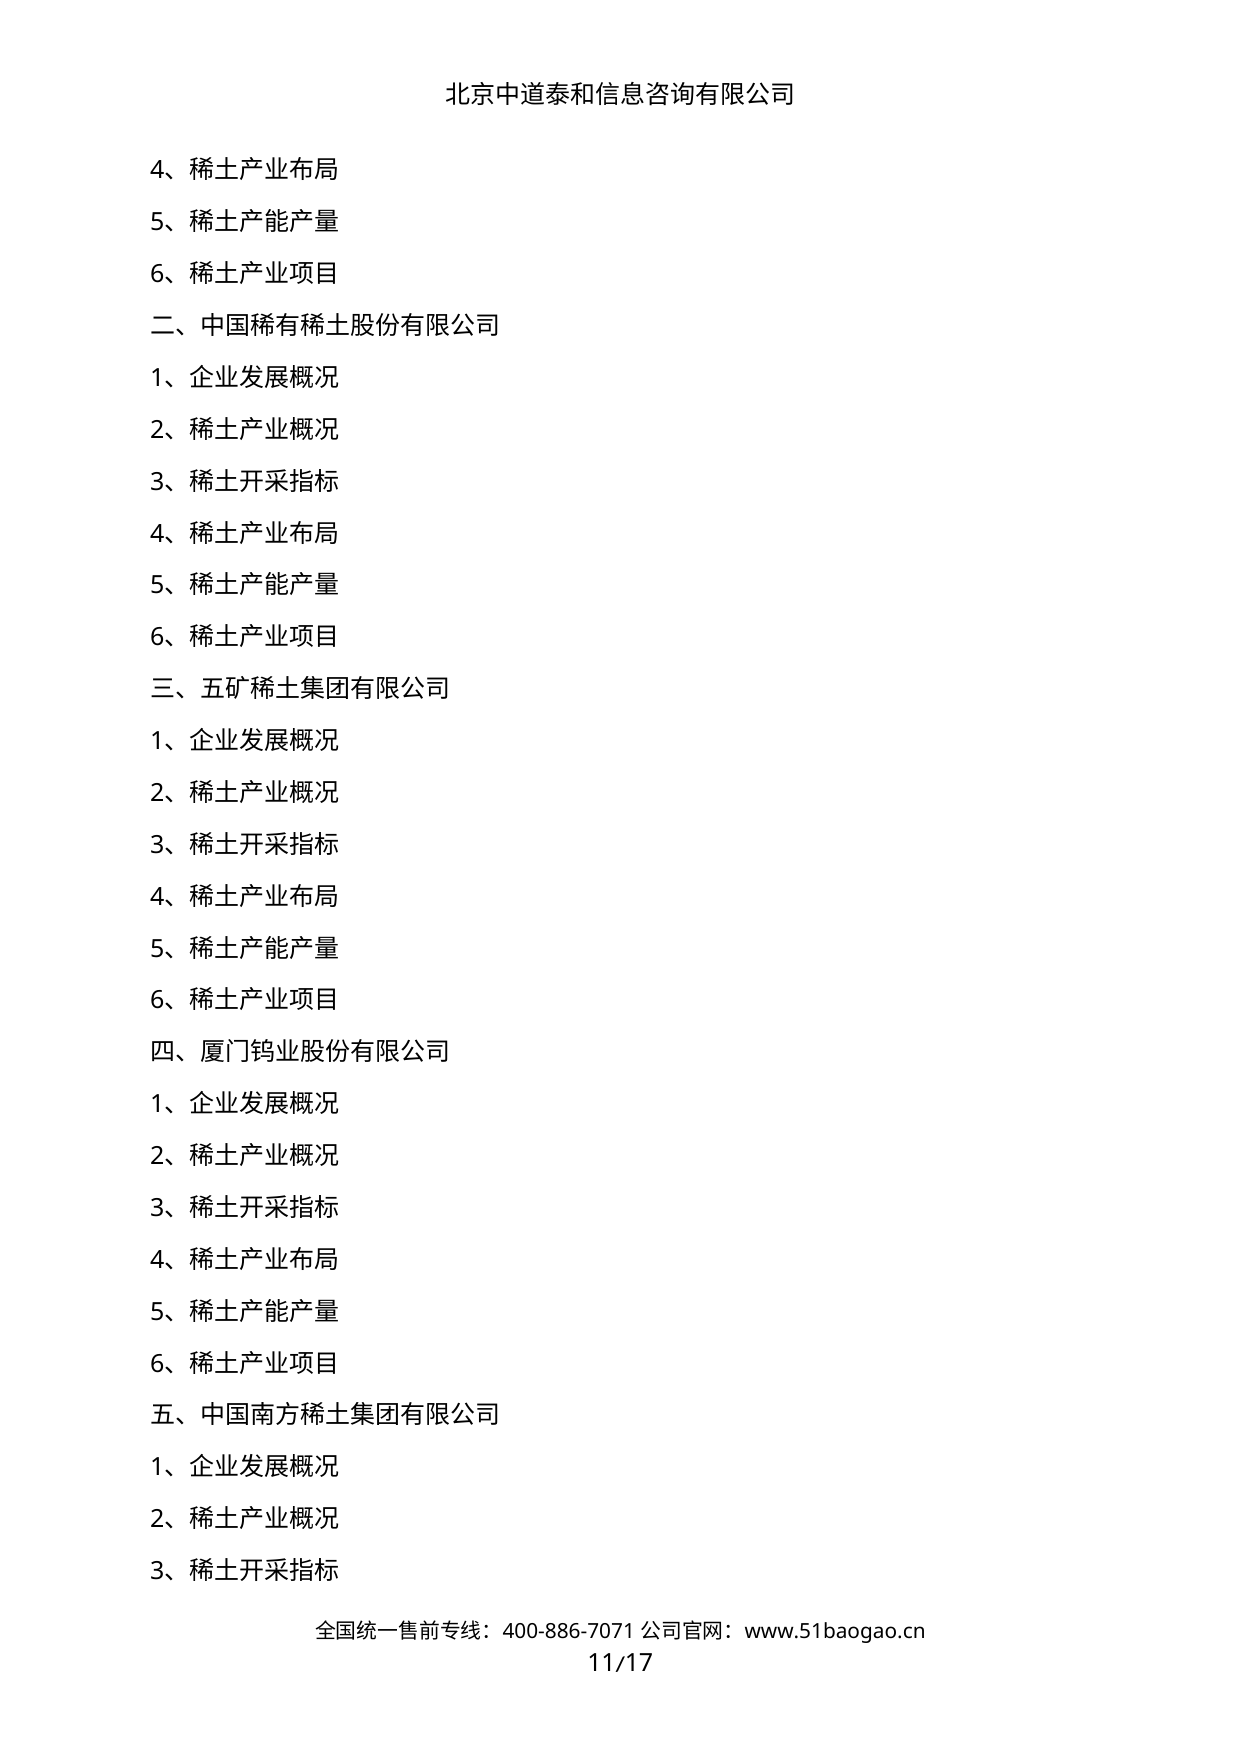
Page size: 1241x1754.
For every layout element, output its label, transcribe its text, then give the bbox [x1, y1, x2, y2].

text 2、稀土产业概况 [150, 1499, 1090, 1535]
text 2、稀土产业概况 [150, 1136, 1090, 1172]
text 1、企业发展概况 [150, 1084, 1090, 1120]
text 5、稀土产能产量 [150, 928, 1090, 964]
text 5、稀土产能产量 [150, 202, 1090, 238]
text 三、五矿稀土集团有限公司 [150, 669, 1090, 705]
text 1、企业发展概况 [150, 721, 1090, 757]
text 二、中国稀有稀土股份有限公司 [150, 306, 1090, 342]
text 2、稀土产业概况 [150, 409, 1090, 446]
text 3、稀土开采指标 [150, 461, 1090, 497]
text 1、企业发展概况 [150, 357, 1090, 394]
text 3、稀土开采指标 [150, 1187, 1090, 1224]
text 2、稀土产业概况 [150, 772, 1090, 809]
text 6、稀土产业项目 [150, 1343, 1090, 1379]
text 4、稀土产业布局 [150, 513, 1090, 549]
text 6、稀土产业项目 [150, 980, 1090, 1016]
text 3、稀土开采指标 [150, 824, 1090, 861]
text 3、稀土开采指标 [150, 1551, 1090, 1587]
text 4、稀土产业布局 [150, 876, 1090, 912]
text 4、稀土产业布局 [150, 150, 1090, 186]
text 四、厦门钨业股份有限公司 [150, 1032, 1090, 1068]
text 1、企业发展概况 [150, 1447, 1090, 1483]
text 5、稀土产能产量 [150, 565, 1090, 601]
text 5、稀土产能产量 [150, 1291, 1090, 1327]
text 五、中国南方稀土集团有限公司 [150, 1395, 1090, 1431]
text 6、稀土产业项目 [150, 254, 1090, 290]
text 4、稀土产业布局 [150, 1239, 1090, 1276]
text 6、稀土产业项目 [150, 617, 1090, 653]
